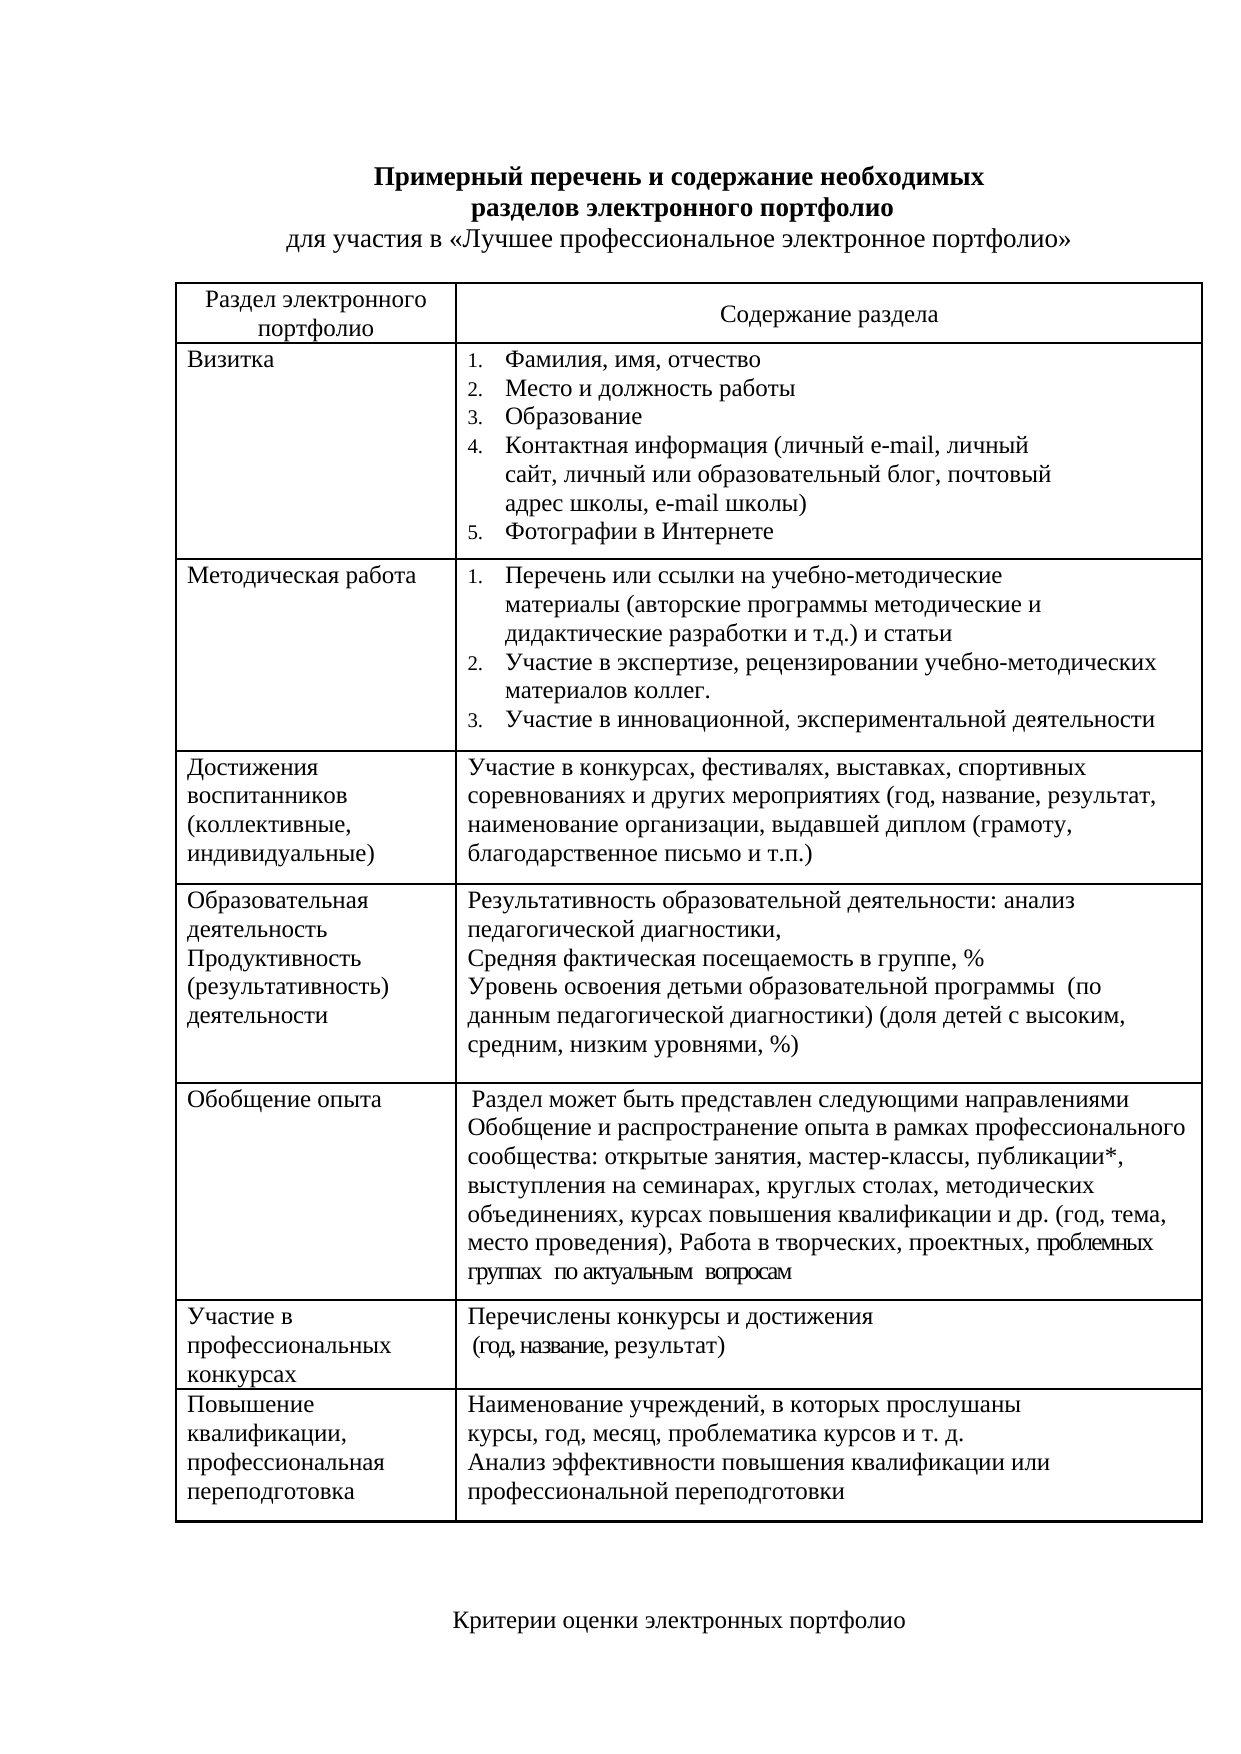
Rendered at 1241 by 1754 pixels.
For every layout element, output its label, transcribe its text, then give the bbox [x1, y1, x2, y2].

text Критерии оценки электронных портфолио [177, 1605, 1181, 1634]
table_cell Обобщение опыта [177, 1084, 455, 1299]
table_cell Раздел может быть представлен следующими направлениями Обобщение и распространение опыта в рамках профессионального сообщества: открытые занятия, мастер-классы, публикации*, выступления на семинарах, круглых столах, методических объединениях, курсах повышения квалификации и др. (год, тема, место проведения), Работа в творческих, проектных, проблемных группах по актуальным вопросам [457, 1084, 1201, 1299]
table_cell Фамилия, имя, отчество Место и должность работы Образование Контактная информация (личный е-mail, личный сайт, личный или образовательный блог, почтовый адрес школы, е-mail школы) Фотографии в Интернете [457, 344, 1201, 558]
table_cell Участие в конкурсах, фестивалях, выставках, спортивных соревнованиях и других мероприятиях (год, название, результат, наименование организации, выдавшей диплом (грамоту, благодарственное письмо и т.п.) [457, 752, 1201, 883]
table_cell Достижения воспитанников (коллективные, индивидуальные) [177, 752, 455, 883]
table_cell Визитка [177, 344, 455, 558]
text разделов электронного портфолио [177, 191, 1181, 222]
table_cell Образовательная деятельность Продуктивность (результативность) деятельности [177, 885, 455, 1082]
table_cell Методическая работа [177, 560, 455, 750]
table_header Раздел электронного портфолио [177, 284, 455, 342]
table_cell Результативность образовательной деятельности: анализ педагогической диагностики, Средняя фактическая посещаемость в группе, % Уровень освоения детьми образовательной программы (по данным педагогической диагностики) (доля детей с высоким, средним, низким уровнями, %) [457, 885, 1201, 1082]
table_cell Наименование учреждений, в которых прослушаны курсы, год, месяц, проблематика курсов и т. д. Анализ эффективности повышения квалификации или профессиональной переподготовки [457, 1390, 1201, 1520]
table_header Содержание раздела [457, 284, 1201, 342]
table_cell Повышение квалификации, профессиональная переподготовка [177, 1390, 455, 1520]
table_cell Перечень или ссылки на учебно-методические материалы (авторские программы методические и дидактические разработки и т.д.) и статьи Участие в экспертизе, рецензировании учебно-методических материалов коллег. Участие в инновационной, экспериментальной деятельности [457, 560, 1201, 750]
text Примерный перечень и содержание необходимых [177, 160, 1181, 191]
table_cell Перечислены конкурсы и достижения (год, название, результат) [457, 1301, 1201, 1387]
table_cell Участие в профессиональных конкурсах [177, 1301, 455, 1387]
text для участия в «Лучшее профессиональное электронное портфолио» [177, 222, 1181, 253]
